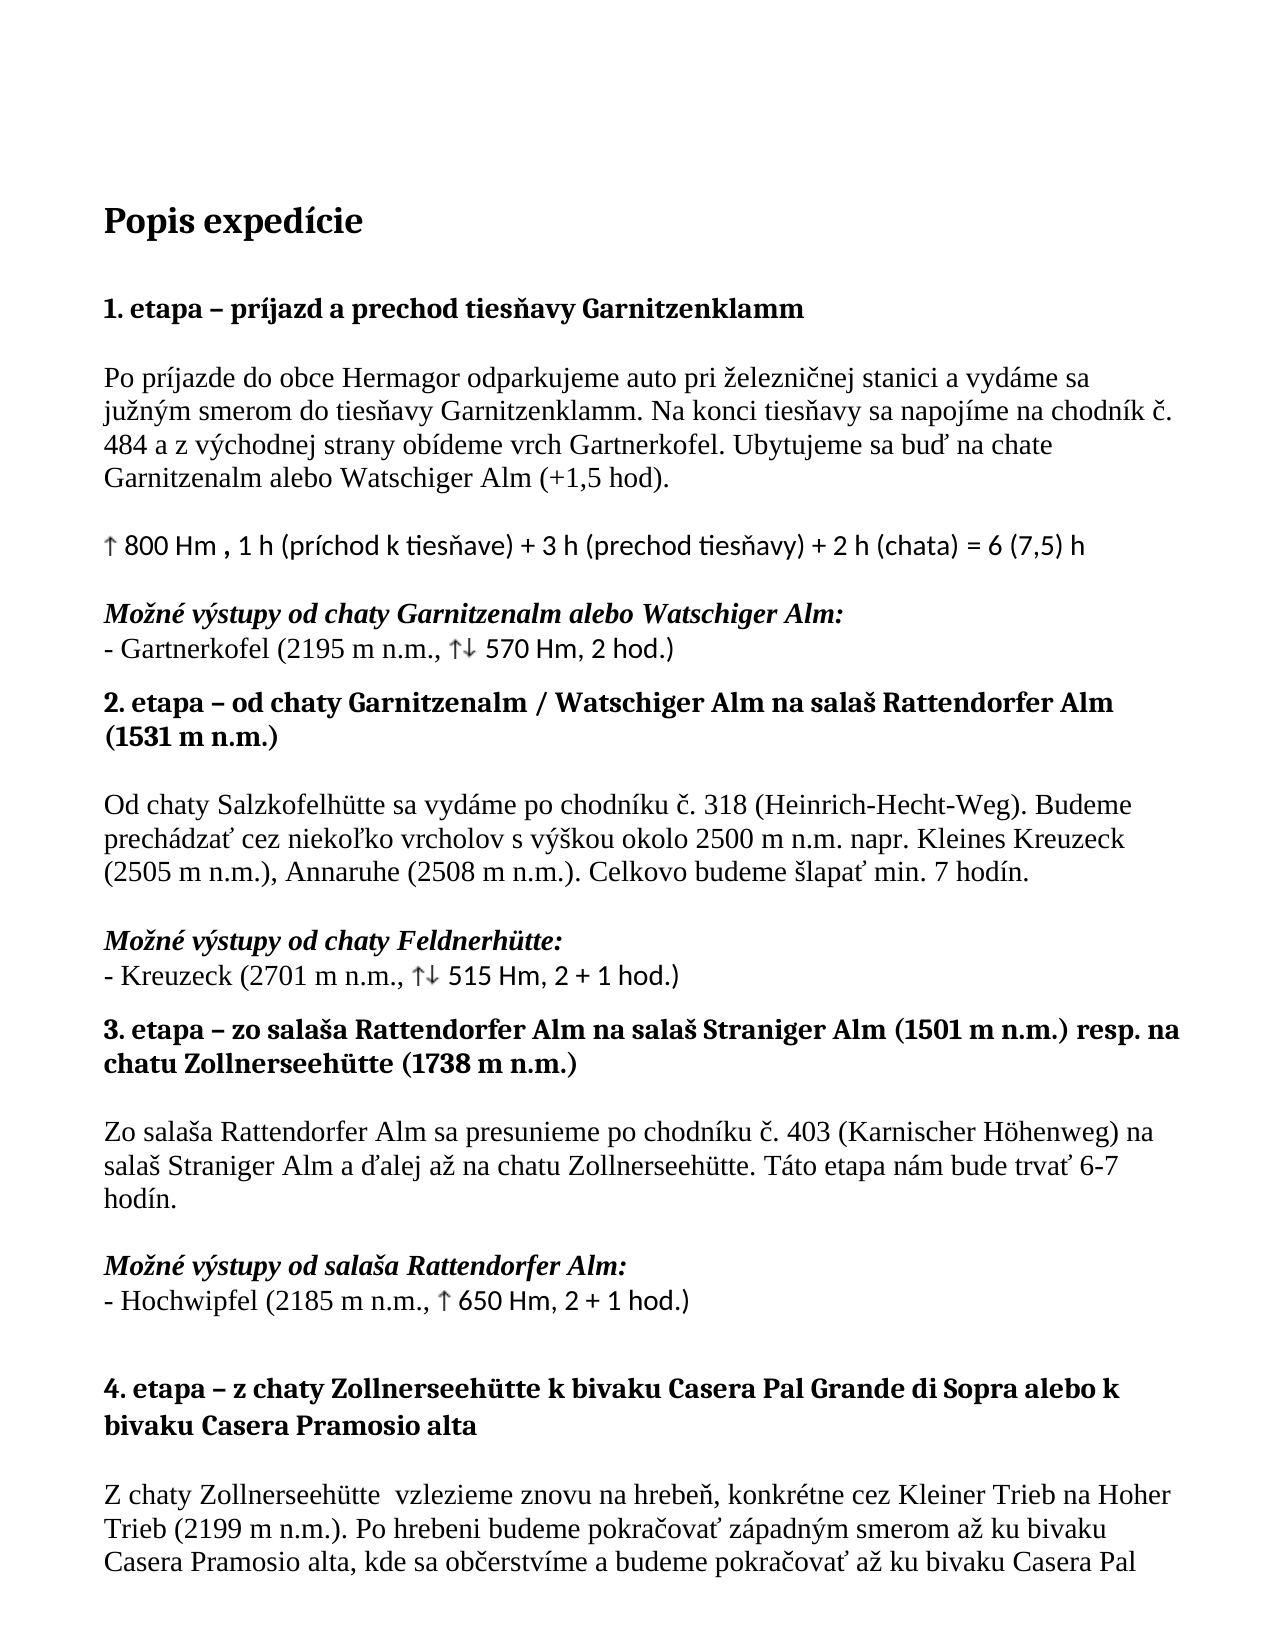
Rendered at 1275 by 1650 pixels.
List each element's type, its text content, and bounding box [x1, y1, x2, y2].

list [103, 1477, 1181, 1578]
text Zo salaša Rattendorfer Alm sa presunieme po chodníku č. 403 (Karnischer Höhenweg) na salaš Straniger Alm a ďalej až na chatu Zollnerseehütte. Táto etapa nám bude trvať 6-7 hodín. [103, 1114, 1181, 1215]
subtitle 2. etapa – od chaty Garnitzenalm / Watschiger Alm na salaš Rattendorfer Alm (1531 m n.m.) [103, 687, 232, 754]
list - Hochwipfel (2185 m n.m., 650 Hm, 2 + 1 hod.) [103, 1282, 1181, 1317]
picture [411, 965, 440, 986]
text Od chaty Salzkofelhütte sa vydáme po chodníku č. 318 (Heinrich-Hecht-Weg). Budeme prechádzať cez niekoľko vrcholov s výškou okolo 2500 m n.m. napr. Kleines Kreuzeck (2505 m n.m.), Annaruhe (2508 m n.m.). Celkovo budeme šlapať min. 7 hodín. [103, 787, 1181, 888]
subtitle 3. etapa – zo salaša Rattendorfer Alm na salaš Straniger Alm (1501 m n.m.) resp. na chatu Zollnerseehütte (1738 m n.m.) [103, 1013, 1181, 1081]
list - Kreuzeck (2701 m n.m., 515 Hm, 2 + 1 hod.) [103, 957, 1181, 993]
subtitle Popis expedície [103, 200, 1181, 243]
picture [437, 1290, 452, 1311]
subtitle 2. etapa – od chaty Garnitzenalm / Watschiger Alm na salaš Rattendorfer Alm (1531 m n.m.) [280, 687, 1181, 754]
list Možné výstupy od salaša Rattendorfer Alm: [103, 1248, 1181, 1282]
subtitle 1. etapa – príjazd a prechod tiesňavy Garnitzenklamm [103, 293, 1181, 326]
subtitle 4. etapa – z chaty Zollnerseehütte k bivaku Casera Pal Grande di Sopra alebo k bivaku Casera Pramosio alta [103, 1372, 1181, 1444]
list - Gartnerkofel (2195 m n.m., 570 Hm, 2 hod.) [103, 630, 1181, 666]
list Možné výstupy od chaty Garnitzenalm alebo Watschiger Alm: [103, 597, 1181, 630]
list Možné výstupy od chaty Feldnerhütte: [103, 923, 1181, 957]
list 800 Hm , 1 h (príchod k tiesňave) + 3 h (prechod tiesňavy) + 2 h (chata) = 6 (7,5) h [103, 527, 1181, 563]
picture [103, 535, 118, 556]
list Po príjazde do obce Hermagor odparkujeme auto pri železničnej stanici a vydáme sa južným smerom do tiesňavy Garnitzenklamm. Na konci tiesňavy sa napojíme na chodník č. 484 a z východnej strany obídeme vrch Gartnerkofel. Ubytujeme sa buď na chate Garnitzenalm alebo Watschiger Alm (+1,5 hod). [103, 360, 1181, 494]
picture [448, 638, 477, 659]
